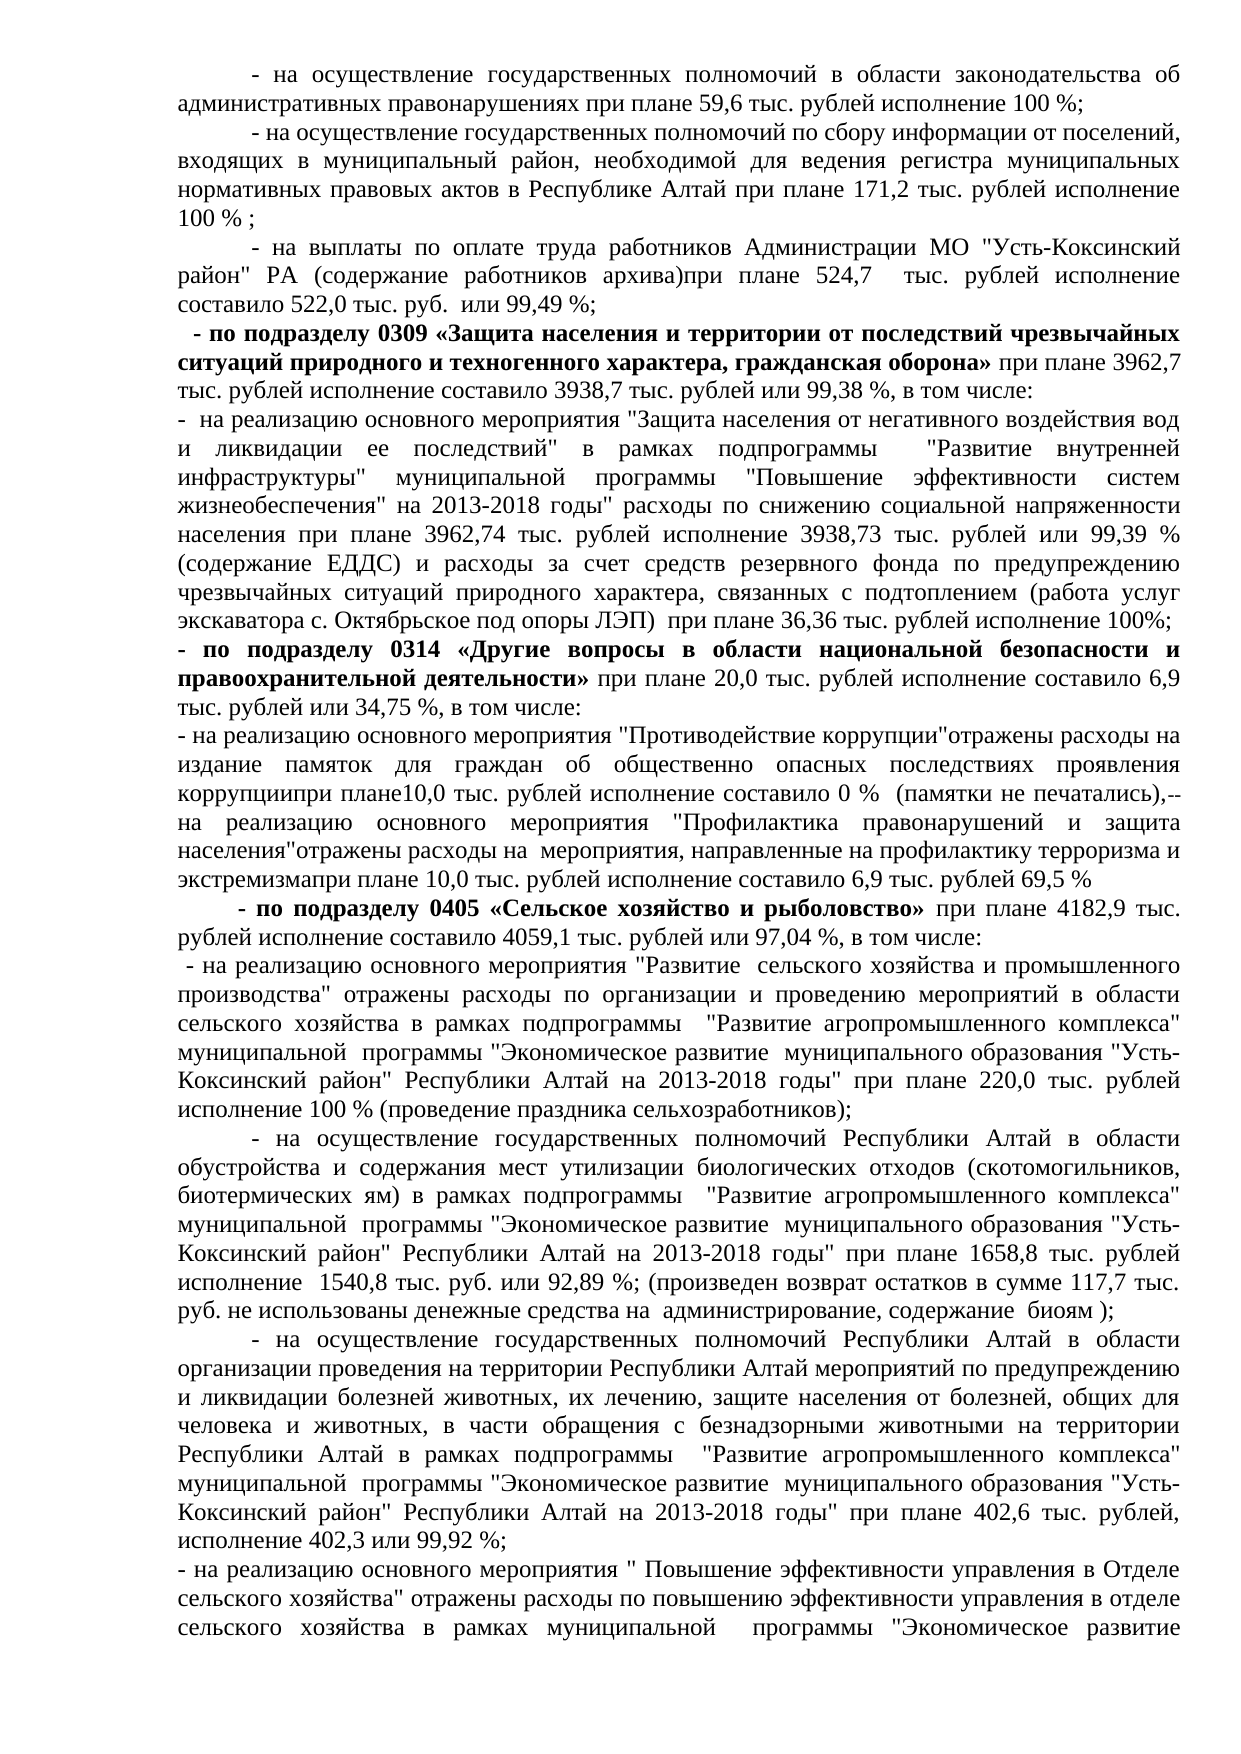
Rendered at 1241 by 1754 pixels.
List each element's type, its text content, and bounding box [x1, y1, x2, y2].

text - по подразделу 0309 «Защита населения и территории от последствий чрезвычайных ситуаций природного и техногенного характера, гражданская оборона» при плане 3962,7 тыс. рублей исполнение составило 3938,7 тыс. рублей или 99,38 %, в том числе: [177, 318, 1181, 404]
text - на выплаты по оплате труда работников Администрации МО "Усть-Коксинский район" РА (содержание работников архива)при плане 524,7 тыс. рублей исполнение составило 522,0 тыс. руб. или 99,49 %; [177, 232, 1181, 318]
text - на осуществление государственных полномочий Республики Алтай в области обустройства и содержания мест утилизации биологических отходов (скотомогильников, биотермических ям) в рамках подпрограммы "Развитие агропромышленного комплекса" муниципальной программы "Экономическое развитие муниципального образования "Усть-Коксинский район" Республики Алтай на 2013-2018 годы" при плане 1658,8 тыс. рублей исполнение 1540,8 тыс. руб. или 92,89 %; (произведен возврат остатков в сумме 117,7 тыс. руб. не использованы денежные средства на администрирование, содержание биоям ); [177, 1123, 1181, 1324]
text - на реализацию основного мероприятия "Защита населения от негативного воздействия вод и ликвидации ее последствий" в рамках подпрограммы "Развитие внутренней инфраструктуры" муниципальной программы "Повышение эффективности систем жизнеобеспечения" на 2013-2018 годы" расходы по снижению социальной напряженности населения при плане 3962,74 тыс. рублей исполнение 3938,73 тыс. рублей или 99,39 % (содержание ЕДДС) и расходы за счет средств резервного фонда по предупреждению чрезвычайных ситуаций природного характера, связанных с подтоплением (работа услуг экскаватора с. Октябрьское под опоры ЛЭП) при плане 36,36 тыс. рублей исполнение 100%; [177, 404, 1181, 634]
text - на реализацию основного мероприятия "Противодействие коррупции"отражены расходы на издание памяток для граждан об общественно опасных последствиях проявления коррупциипри плане10,0 тыс. рублей исполнение составило 0 % (памятки не печатались),-- на реализацию основного мероприятия "Профилактика правонарушений и защита населения"отражены расходы на мероприятия, направленные на профилактику терроризма и экстремизмапри плане 10,0 тыс. рублей исполнение составило 6,9 тыс. рублей 69,5 % [177, 720, 1181, 893]
text - на осуществление государственных полномочий Республики Алтай в области организации проведения на территории Республики Алтай мероприятий по предупреждению и ликвидации болезней животных, их лечению, защите населения от болезней, общих для человека и животных, в части обращения с безнадзорными животными на территории Республики Алтай в рамках подпрограммы "Развитие агропромышленного комплекса" муниципальной программы "Экономическое развитие муниципального образования "Усть-Коксинский район" Республики Алтай на 2013-2018 годы" при плане 402,6 тыс. рублей, исполнение 402,3 или 99,92 %; [177, 1324, 1181, 1554]
text - по подразделу 0405 «Сельское хозяйство и рыболовство» при плане 4182,9 тыс. рублей исполнение составило 4059,1 тыс. рублей или 97,04 %, в том числе: [177, 893, 1181, 950]
text - на осуществление государственных полномочий по сбору информации от поселений, входящих в муниципальный район, необходимой для ведения регистра муниципальных нормативных правовых актов в Республике Алтай при плане 171,2 тыс. рублей исполнение 100 % ; [177, 117, 1181, 232]
text - по подразделу 0314 «Другие вопросы в области национальной безопасности и правоохранительной деятельности» при плане 20,0 тыс. рублей исполнение составило 6,9 тыс. рублей или 34,75 %, в том числе: [177, 634, 1181, 720]
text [177, 1554, 1181, 1640]
text - на реализацию основного мероприятия "Развитие сельского хозяйства и промышленного производства" отражены расходы по организации и проведению мероприятий в области сельского хозяйства в рамках подпрограммы "Развитие агропромышленного комплекса" муниципальной программы "Экономическое развитие муниципального образования "Усть-Коксинский район" Республики Алтай на 2013-2018 годы" при плане 220,0 тыс. рублей исполнение 100 % (проведение праздника сельхозработников); [177, 950, 1181, 1123]
text - на осуществление государственных полномочий в области законодательства об административных правонарушениях при плане 59,6 тыс. рублей исполнение 100 %; [177, 59, 1181, 117]
